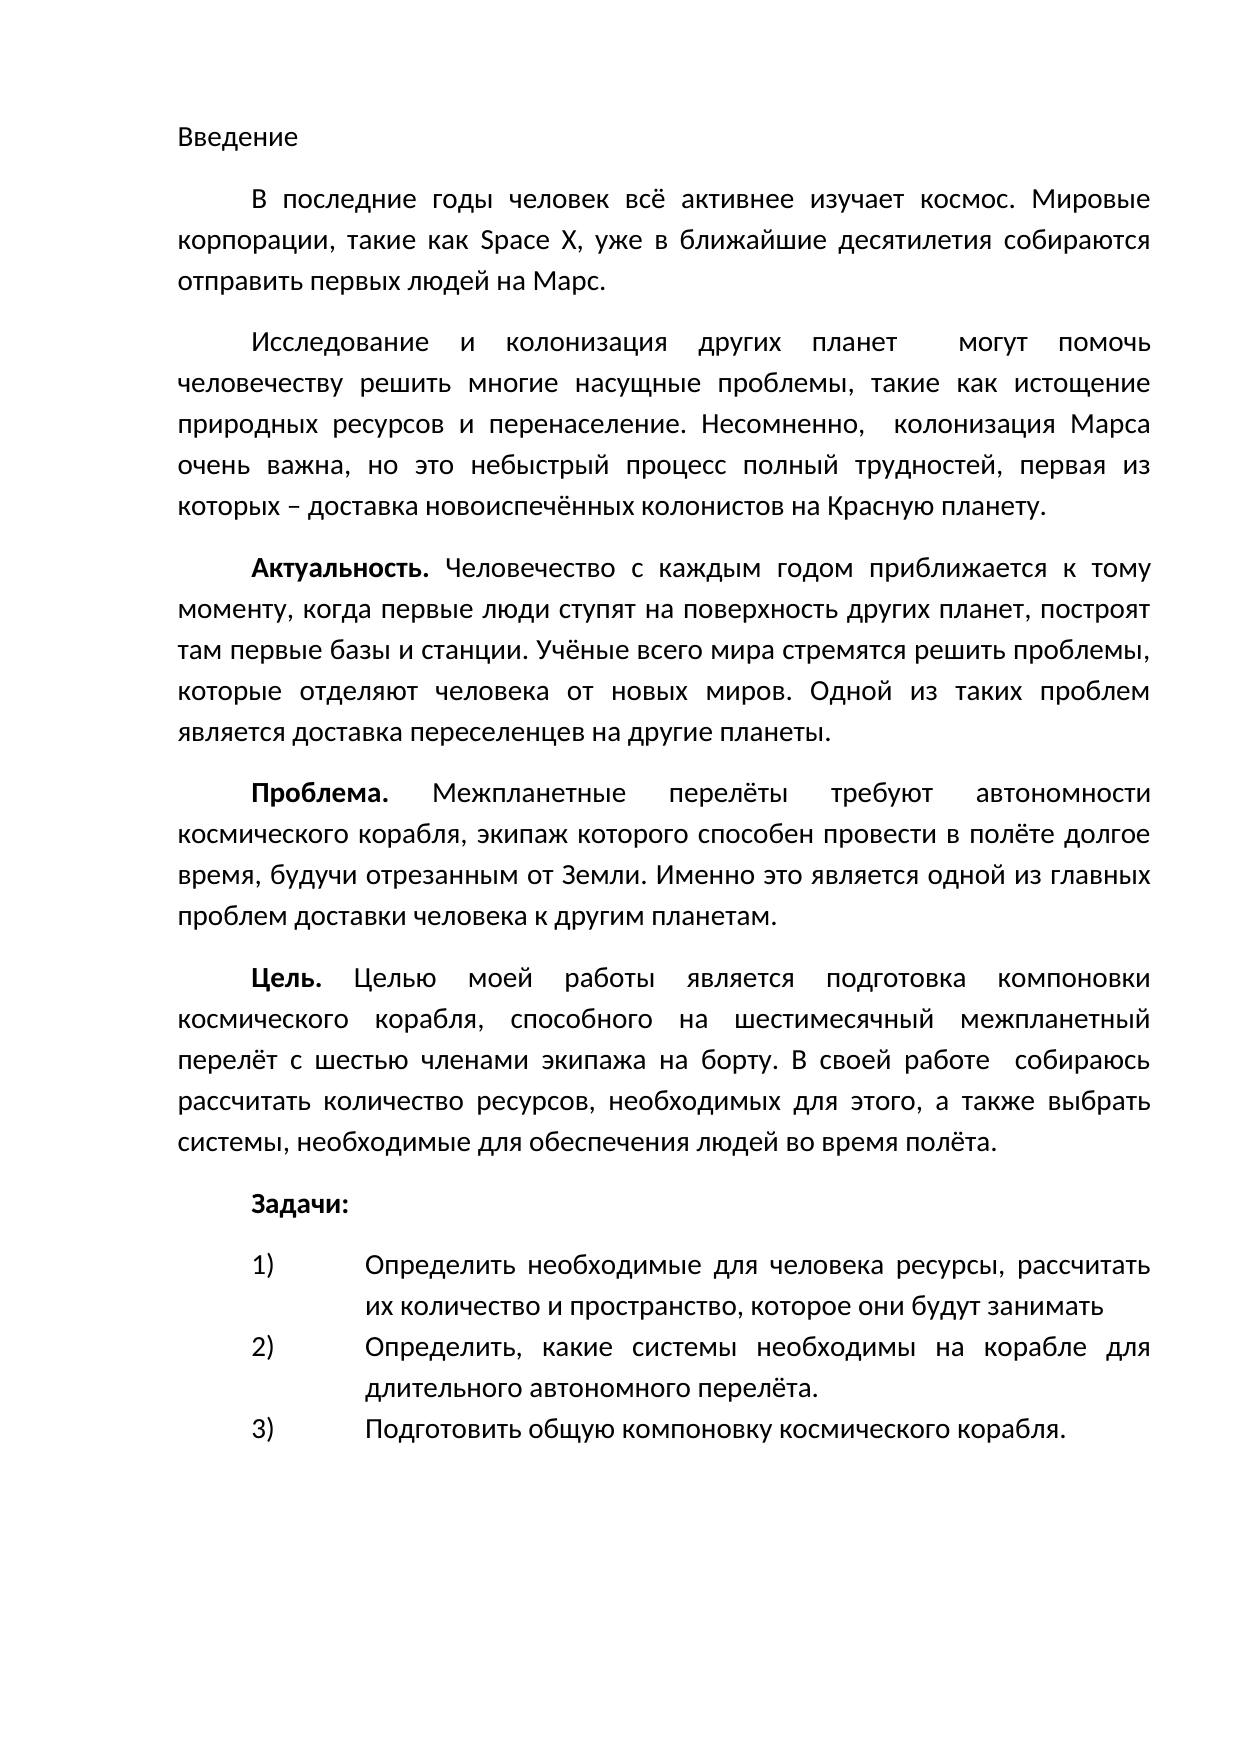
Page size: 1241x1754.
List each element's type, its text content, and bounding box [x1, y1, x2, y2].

text Цель. Целью моей работы является подготовка компоновки космического корабля, способного на шестимесячный межпланетный перелёт с шестью членами экипажа на борту. В своей работе собираюсь рассчитать количество ресурсов, необходимых для этого, а также выбрать системы, необходимые для обеспечения людей во время полёта. [177, 959, 1152, 1158]
text Задачи: [177, 1185, 1152, 1220]
list Определить, какие системы необходимы на корабле для длительного автономного перелёта. [251, 1328, 1152, 1405]
text Актуальность. Человечество с каждым годом приближается к тому моменту, когда первые люди ступят на поверхность других планет, построят там первые базы и станции. Учёные всего мира стремятся решить проблемы, которые отделяют человека от новых миров. Одной из таких проблем является доставка переселенцев на другие планеты. [177, 549, 1152, 748]
text Введение [177, 118, 1152, 154]
text В последние годы человек всё активнее изучает космос. Мировые корпорации, такие как Space X, уже в ближайшие десятилетия собираются отправить первых людей на Марс. [177, 180, 1152, 297]
text Исследование и колонизация других планет могут помочь человечеству решить многие насущные проблемы, такие как истощение природных ресурсов и перенаселение. Несомненно, колонизация Марса очень важна, но это небыстрый процесс полный трудностей, первая из которых – доставка новоиспечённых колонистов на Красную планету. [177, 323, 1152, 523]
text Проблема. Межпланетные перелёты требуют автономности космического корабля, экипаж которого способен провести в полёте долгое время, будучи отрезанным от Земли. Именно это является одной из главных проблем доставки человека к другим планетам. [177, 774, 1152, 933]
list Подготовить общую компоновку космического корабля. [251, 1410, 1152, 1446]
list Определить необходимые для человека ресурсы, рассчитать их количество и пространство, которое они будут занимать [251, 1246, 1152, 1323]
